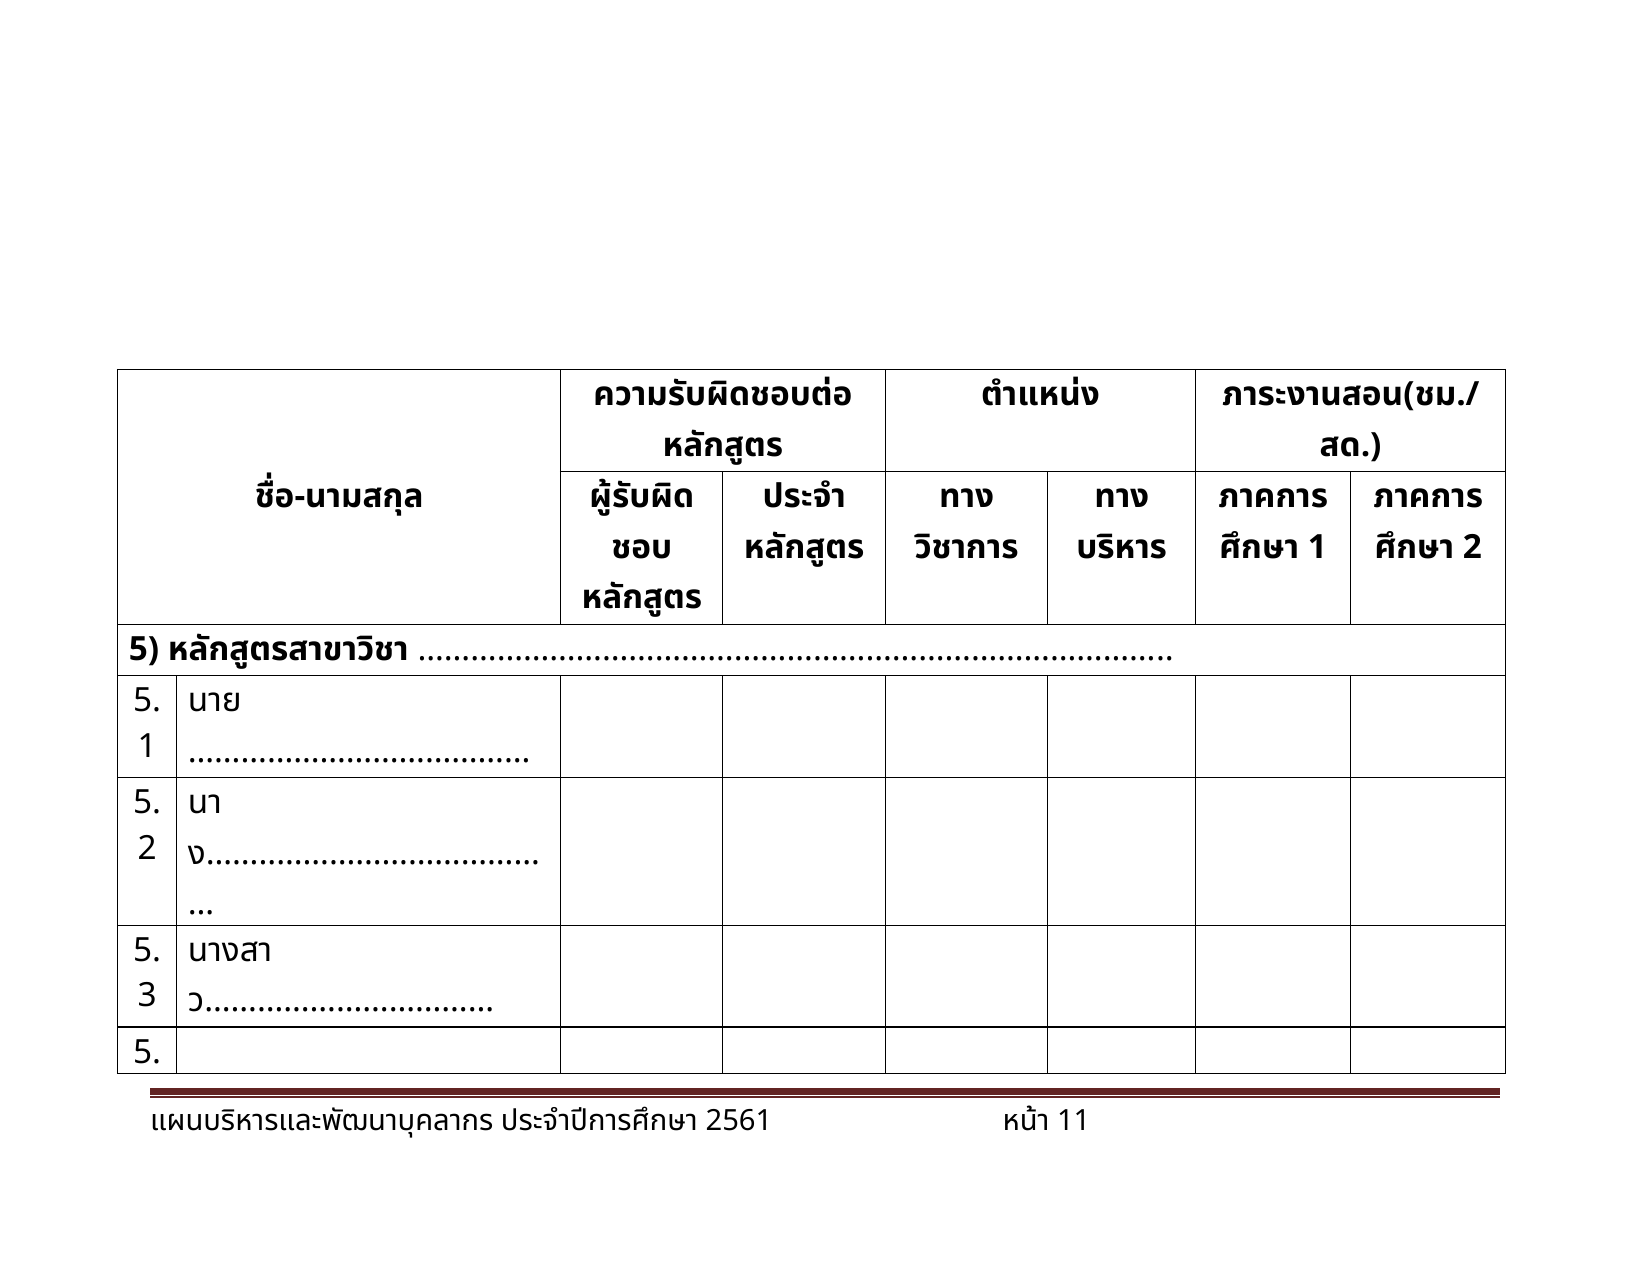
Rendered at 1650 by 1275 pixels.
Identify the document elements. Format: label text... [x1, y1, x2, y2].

table_cell [561, 926, 722, 1026]
table_cell [723, 676, 885, 777]
table_cell [886, 676, 1047, 777]
table_cell ทางบริหาร [1048, 472, 1195, 623]
table_cell 5.4 [118, 1028, 176, 1073]
table_cell ภาคการศึกษา 1 [1196, 472, 1350, 623]
table_cell [723, 778, 885, 924]
table_cell [1048, 676, 1195, 777]
table_cell 5.2 [118, 778, 176, 924]
table_cell [1048, 778, 1195, 924]
table_cell [561, 1028, 722, 1073]
table_cell [561, 778, 722, 924]
table_cell นาง……..…………………………… [177, 778, 560, 924]
table_cell [886, 1028, 1047, 1073]
table_cell [723, 926, 885, 1026]
table_cell [177, 1028, 560, 1073]
table_cell [1196, 778, 1350, 924]
table_cell ภาคการศึกษา 2 [1351, 472, 1505, 623]
table_cell [1196, 676, 1350, 777]
table_cell ทางวิชาการ [886, 472, 1047, 623]
table_cell [886, 926, 1047, 1026]
table_header ชื่อ-นามสกุล [118, 370, 560, 623]
table_cell [1351, 926, 1505, 1026]
table_cell นางสาว…………………………… [177, 926, 560, 1026]
table_cell [1351, 1028, 1505, 1073]
table_cell [1196, 926, 1350, 1026]
table_cell [886, 778, 1047, 924]
table_header ตำแหน่ง [886, 370, 1195, 471]
table_cell [723, 1028, 885, 1073]
table_cell [561, 676, 722, 777]
table_cell [1351, 778, 1505, 924]
table_cell [1351, 676, 1505, 777]
table_cell 5.3 [118, 926, 176, 1026]
table_cell นาย ………………………………… [177, 676, 560, 777]
table_cell ผู้รับผิดชอบหลักสูตร [561, 472, 722, 623]
table_cell [1048, 926, 1195, 1026]
table_cell ประจำ หลักสูตร [723, 472, 885, 623]
table_cell [1196, 1028, 1350, 1073]
table_header ภาระงานสอน(ชม./สด.) [1196, 370, 1505, 471]
table_cell 5) หลักสูตรสาขาวิชา ………………………………………………………………………….. [118, 625, 1505, 675]
table_cell 5.1 [118, 676, 176, 777]
table_header ความรับผิดชอบต่อหลักสูตร [561, 370, 885, 471]
table_cell [1048, 1028, 1195, 1073]
